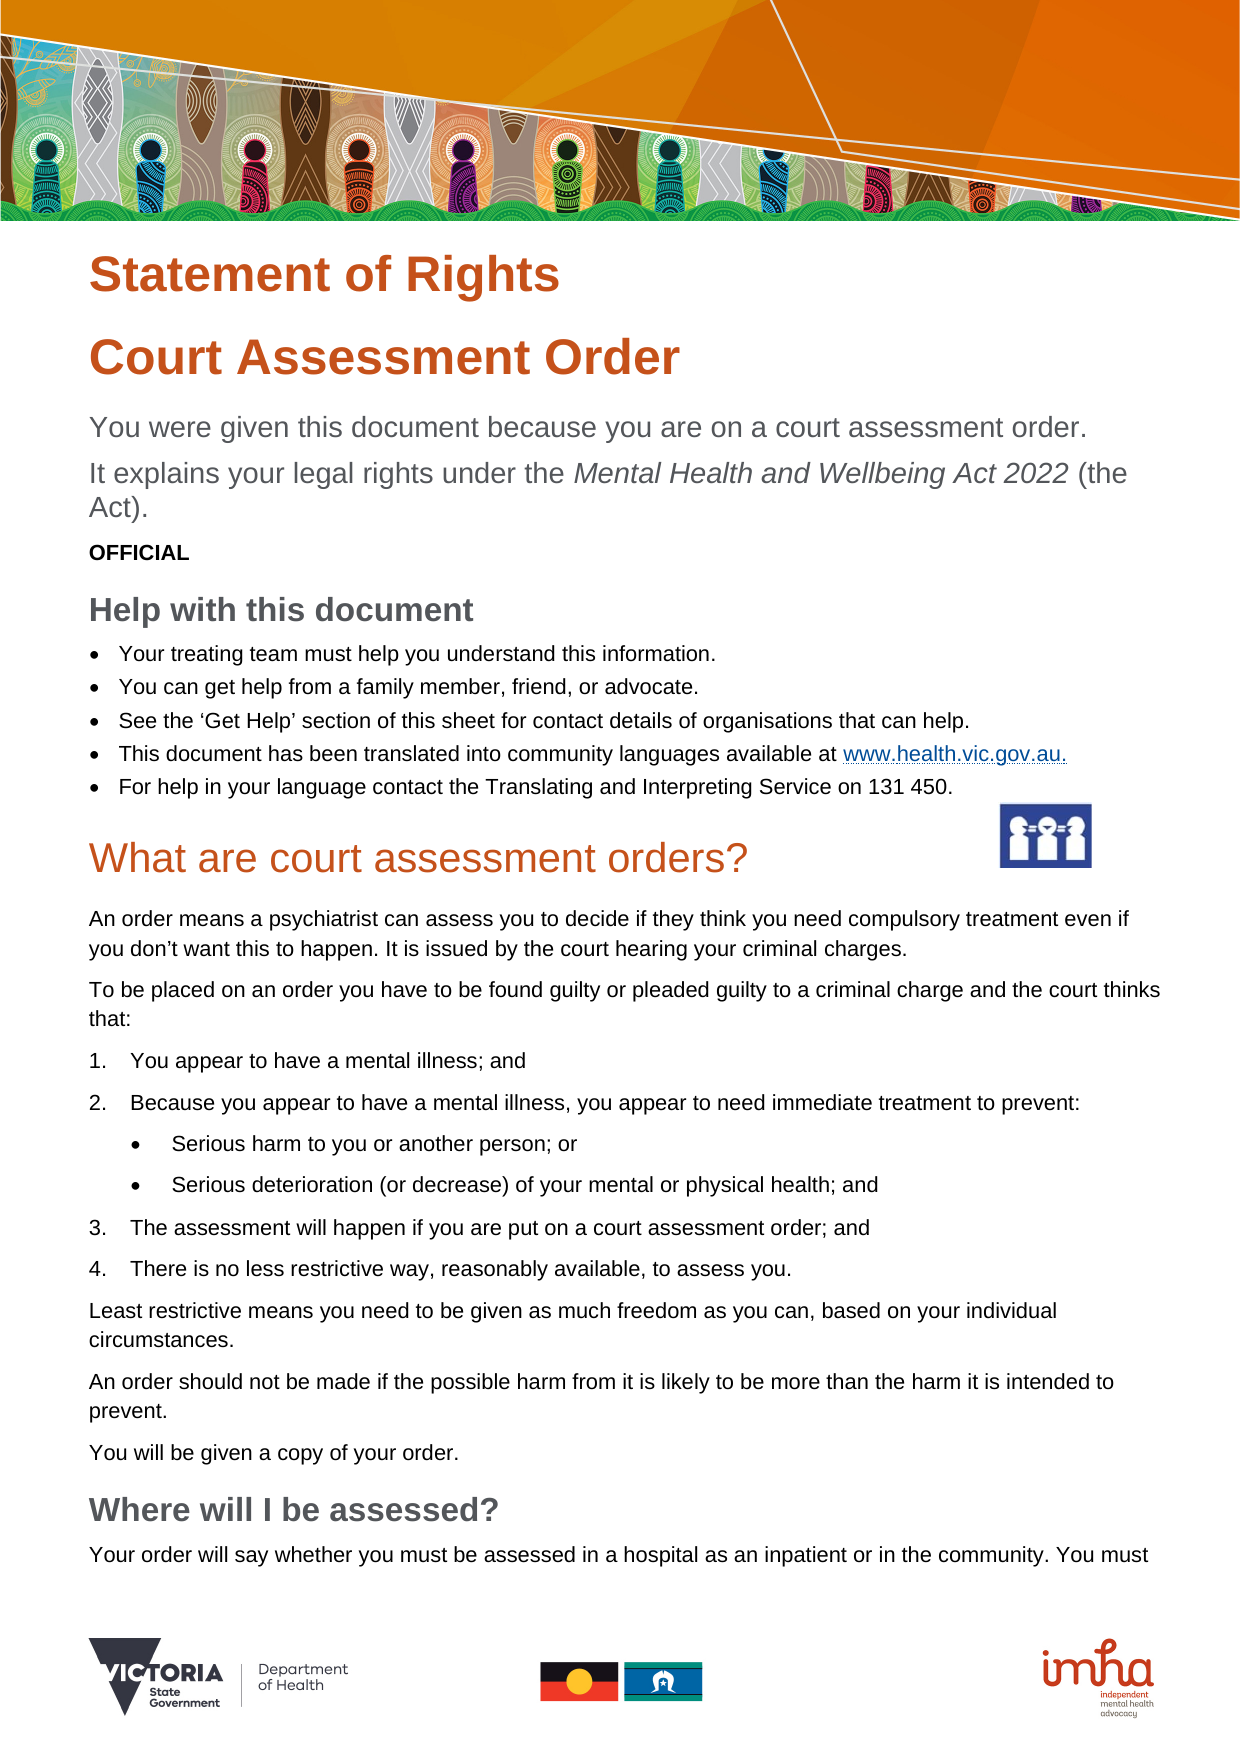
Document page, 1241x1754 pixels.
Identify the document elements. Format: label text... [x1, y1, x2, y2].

picture [0, 1606, 1241, 1754]
table_header Statement of Rights Court Assessment Order [89, 71, 1167, 536]
picture [998, 802, 1092, 868]
picture [0, 0, 1240, 221]
